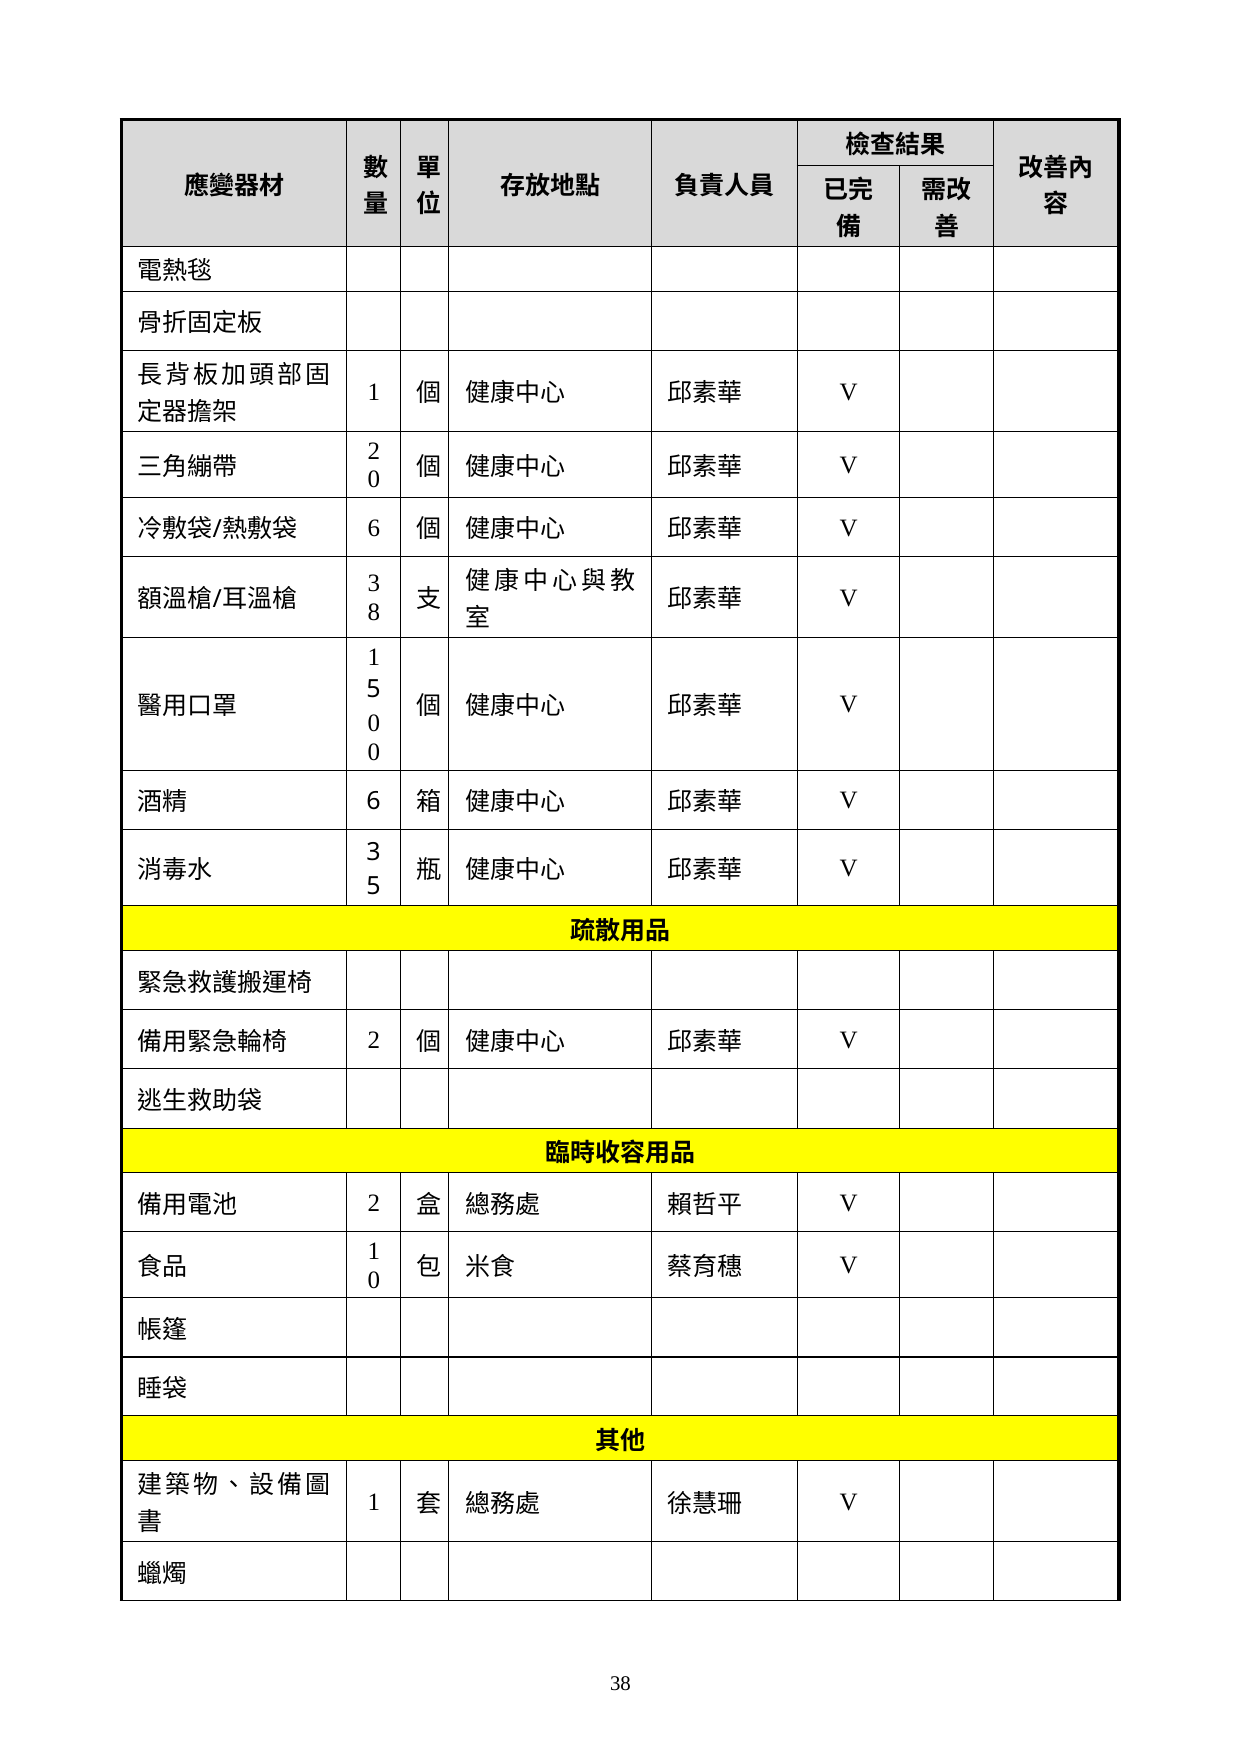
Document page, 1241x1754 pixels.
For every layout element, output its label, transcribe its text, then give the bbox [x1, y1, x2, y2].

table_cell [401, 1069, 448, 1127]
table_cell [449, 292, 651, 350]
table_cell [900, 1069, 993, 1127]
table_cell 總務處 [449, 1461, 651, 1541]
table_cell 6 [347, 771, 400, 829]
table_cell [401, 1542, 448, 1600]
table_cell [347, 247, 400, 291]
table_cell 15 00 [347, 638, 400, 770]
table_cell [652, 1298, 797, 1356]
table_header 應變器材 [123, 121, 346, 246]
table_cell 總務處 [449, 1173, 651, 1231]
table_cell 邱素華 [652, 498, 797, 556]
table_cell V [798, 638, 899, 770]
table_cell [347, 292, 400, 350]
table_cell 包 [401, 1232, 448, 1297]
table_cell 蠟燭 [123, 1542, 346, 1600]
table_cell [900, 830, 993, 905]
table_cell 疏散用品 [123, 906, 1117, 950]
table_cell V [798, 557, 899, 637]
table_cell [449, 951, 651, 1009]
table_cell [900, 1010, 993, 1068]
table_cell 需改善 [900, 166, 993, 246]
table_cell [994, 638, 1117, 770]
table_cell 健康中心 [449, 1010, 651, 1068]
table_cell 徐慧珊 [652, 1461, 797, 1541]
table_cell [900, 638, 993, 770]
table_cell 長背板加頭部固定器擔架 [123, 351, 346, 431]
table_cell [449, 1298, 651, 1356]
table_cell 額溫槍/耳溫槍 [123, 557, 346, 637]
table_cell 個 [401, 432, 448, 497]
table_cell [449, 1542, 651, 1600]
table_cell [994, 1542, 1117, 1600]
table_cell [994, 292, 1117, 350]
table_cell 健康中心 [449, 830, 651, 905]
table_cell 20 [347, 432, 400, 497]
table_cell 38 [347, 557, 400, 637]
table_cell 健康中心 [449, 432, 651, 497]
table_cell 蔡育穗 [652, 1232, 797, 1297]
table_cell 已完備 [798, 166, 899, 246]
table_cell [347, 951, 400, 1009]
table_cell 冷敷袋/熱敷袋 [123, 498, 346, 556]
table_cell [900, 292, 993, 350]
table_cell V [798, 351, 899, 431]
table_cell [900, 1358, 993, 1415]
table_cell [994, 557, 1117, 637]
table_cell [900, 247, 993, 291]
table_cell 臨時收容用品 [123, 1129, 1117, 1172]
table_cell 邱素華 [652, 771, 797, 829]
table_cell [401, 292, 448, 350]
table_cell 保暖用大毛毯或電熱毯 [123, 247, 346, 291]
table_cell 健康中心 [449, 638, 651, 770]
table_cell [994, 247, 1117, 291]
table_cell 支 [401, 557, 448, 637]
table_cell [449, 247, 651, 291]
table_cell 10 [347, 1232, 400, 1297]
table_cell 個 [401, 351, 448, 431]
table_cell 個 [401, 1010, 448, 1068]
table_cell V [798, 1010, 899, 1068]
table_cell [900, 1298, 993, 1356]
table_cell [401, 951, 448, 1009]
table_header 負責人員 [652, 121, 797, 246]
table_cell [347, 1298, 400, 1356]
table_cell [994, 951, 1117, 1009]
table_cell V [798, 1461, 899, 1541]
table_header 單位 [401, 121, 448, 246]
table_cell [994, 1173, 1117, 1231]
table_cell V [798, 432, 899, 497]
table_cell [798, 1542, 899, 1600]
table_cell 邱素華 [652, 351, 797, 431]
table_cell 賴哲平 [652, 1173, 797, 1231]
table_cell 個 [401, 638, 448, 770]
table_cell [798, 1298, 899, 1356]
table_header 檢查結果 [798, 121, 993, 165]
table_cell [900, 771, 993, 829]
table_cell [994, 432, 1117, 497]
table_cell 邱素華 [652, 638, 797, 770]
table_cell [652, 1542, 797, 1600]
table_cell 骨折固定板 [123, 292, 346, 350]
table_cell 2 [347, 1173, 400, 1231]
table_cell 健康中心 [449, 351, 651, 431]
table_cell 35 [347, 830, 400, 905]
table_cell [900, 1461, 993, 1541]
table_cell [994, 498, 1117, 556]
table_cell V [798, 498, 899, 556]
table_cell 醫用口罩 [123, 638, 346, 770]
table_cell [994, 1232, 1117, 1297]
table_cell [652, 1358, 797, 1415]
table_cell 邱素華 [652, 557, 797, 637]
table_cell 健康中心 [449, 771, 651, 829]
table_cell 帳篷 [123, 1298, 346, 1356]
table_cell [652, 247, 797, 291]
table_cell V [798, 830, 899, 905]
table_cell 建築物、設備圖書 [123, 1461, 346, 1541]
table_cell [994, 1358, 1117, 1415]
table_cell 備用緊急輪椅 [123, 1010, 346, 1068]
table_cell 瓶 [401, 830, 448, 905]
table_cell 6 [347, 498, 400, 556]
table_cell V [798, 1173, 899, 1231]
table_cell [798, 1358, 899, 1415]
table_cell [994, 1461, 1117, 1541]
table_cell [652, 1069, 797, 1127]
table_cell [994, 1298, 1117, 1356]
table_cell 睡袋 [123, 1358, 346, 1415]
table_cell 酒精 [123, 771, 346, 829]
table_cell [449, 1358, 651, 1415]
table_cell 套 [401, 1461, 448, 1541]
table_cell V [798, 1232, 899, 1297]
table_cell 邱素華 [652, 1010, 797, 1068]
table_cell [900, 351, 993, 431]
table_cell [401, 247, 448, 291]
table_cell [900, 951, 993, 1009]
table_cell 個 [401, 498, 448, 556]
table_cell [401, 1358, 448, 1415]
table_cell 備用電池 [123, 1173, 346, 1231]
table_cell [994, 771, 1117, 829]
table_cell 邱素華 [652, 432, 797, 497]
table_cell 盒 [401, 1173, 448, 1231]
table_cell 緊急救護搬運椅 [123, 951, 346, 1009]
table_cell 健康中心與教室 [449, 557, 651, 637]
table_cell 消毒水 [123, 830, 346, 905]
table_cell [347, 1069, 400, 1127]
table_cell 健康中心 [449, 498, 651, 556]
table_cell [994, 351, 1117, 431]
table_cell 2 [347, 1010, 400, 1068]
table_cell [798, 247, 899, 291]
table_cell [798, 292, 899, 350]
table_cell 食品 [123, 1232, 346, 1297]
table_cell [994, 830, 1117, 905]
table_cell 米食 [449, 1232, 651, 1297]
table_cell V [798, 771, 899, 829]
table_cell [652, 292, 797, 350]
table_header 改善內容 [994, 121, 1117, 246]
table_cell 其他 [123, 1416, 1117, 1460]
table_cell [652, 951, 797, 1009]
table_cell [900, 498, 993, 556]
table_cell [900, 1542, 993, 1600]
table_header 存放地點 [449, 121, 651, 246]
table_cell [994, 1069, 1117, 1127]
table_cell [994, 1010, 1117, 1068]
table_cell [347, 1542, 400, 1600]
table_cell [900, 432, 993, 497]
table_cell [401, 1298, 448, 1356]
table_cell [798, 1069, 899, 1127]
table_cell 邱素華 [652, 830, 797, 905]
table_cell 1 [347, 351, 400, 431]
table_cell [449, 1069, 651, 1127]
table_cell 1 [347, 1461, 400, 1541]
table_cell 三角繃帶 [123, 432, 346, 497]
table_cell [900, 1232, 993, 1297]
table_cell [798, 951, 899, 1009]
table_cell [900, 1173, 993, 1231]
table_cell 逃生救助袋 [123, 1069, 346, 1127]
table_cell 箱 [401, 771, 448, 829]
table_header 數量 [347, 121, 400, 246]
table_cell [347, 1358, 400, 1415]
table_cell [900, 557, 993, 637]
